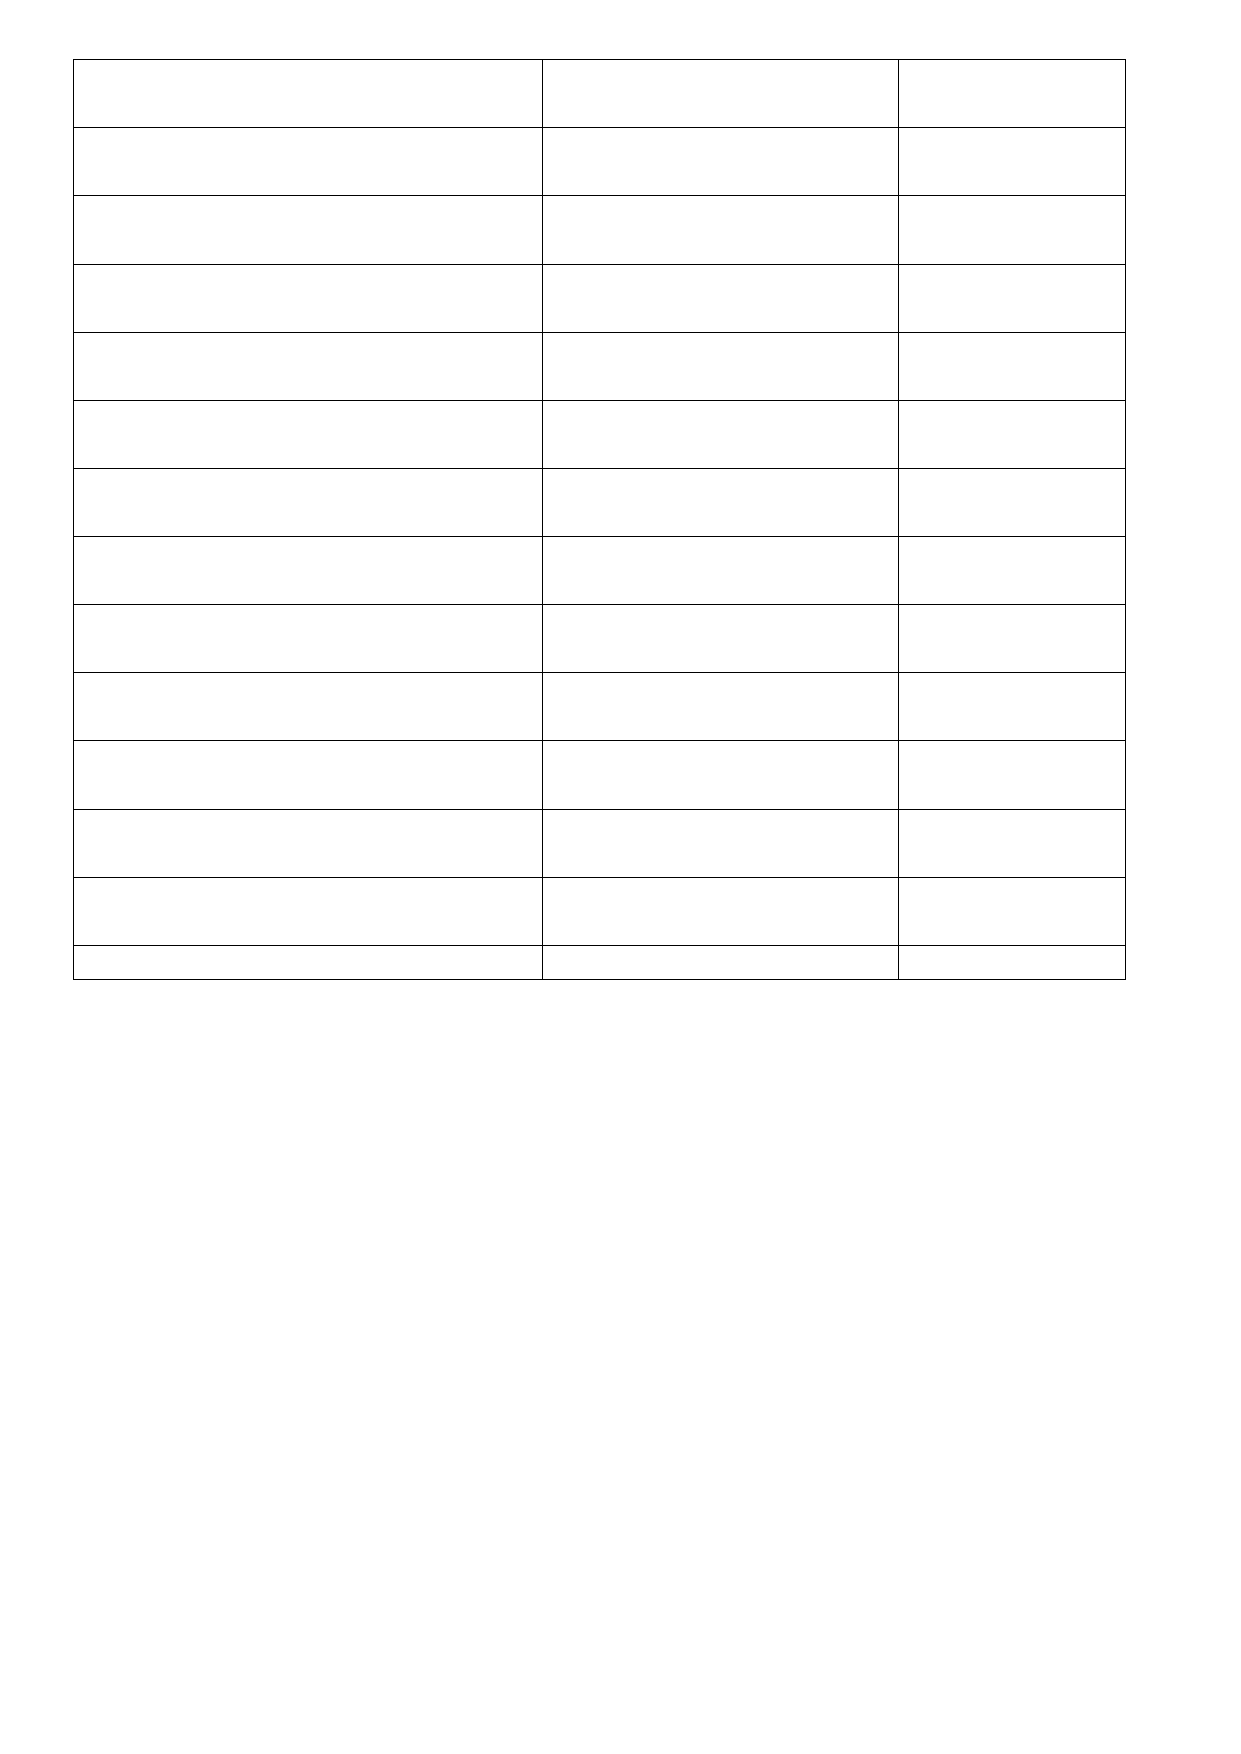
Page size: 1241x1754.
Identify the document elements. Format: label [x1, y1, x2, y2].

table_cell [74, 741, 542, 808]
table_cell [899, 333, 1125, 400]
table_cell [899, 878, 1125, 945]
table_cell [74, 673, 542, 740]
table_cell [74, 265, 542, 332]
table_cell [74, 196, 542, 263]
table_cell [74, 401, 542, 468]
table_cell [899, 946, 1125, 979]
table_cell [543, 741, 898, 808]
table_cell [543, 878, 898, 945]
table_cell [899, 60, 1125, 127]
table_cell [899, 128, 1125, 195]
table_cell [74, 810, 542, 877]
table_cell [899, 810, 1125, 877]
table_cell [543, 128, 898, 195]
table_cell [74, 128, 542, 195]
table_cell [543, 537, 898, 604]
table_cell [899, 196, 1125, 263]
table_cell [543, 946, 898, 979]
table_cell [543, 673, 898, 740]
table_cell [543, 469, 898, 536]
table_cell [899, 673, 1125, 740]
table_cell [899, 265, 1125, 332]
table_cell [543, 401, 898, 468]
table_cell [543, 605, 898, 672]
table_cell [899, 401, 1125, 468]
table_cell [899, 605, 1125, 672]
table_cell [74, 878, 542, 945]
table_cell [74, 946, 542, 979]
table_cell [543, 265, 898, 332]
table_cell [74, 605, 542, 672]
table_cell [543, 60, 898, 127]
table_cell [899, 741, 1125, 808]
table_cell [74, 60, 542, 127]
table_cell [543, 333, 898, 400]
table_cell [899, 537, 1125, 604]
table_cell [74, 333, 542, 400]
table_cell [74, 469, 542, 536]
table_cell [899, 469, 1125, 536]
table_cell [543, 196, 898, 263]
table_cell [74, 537, 542, 604]
table_cell [543, 810, 898, 877]
